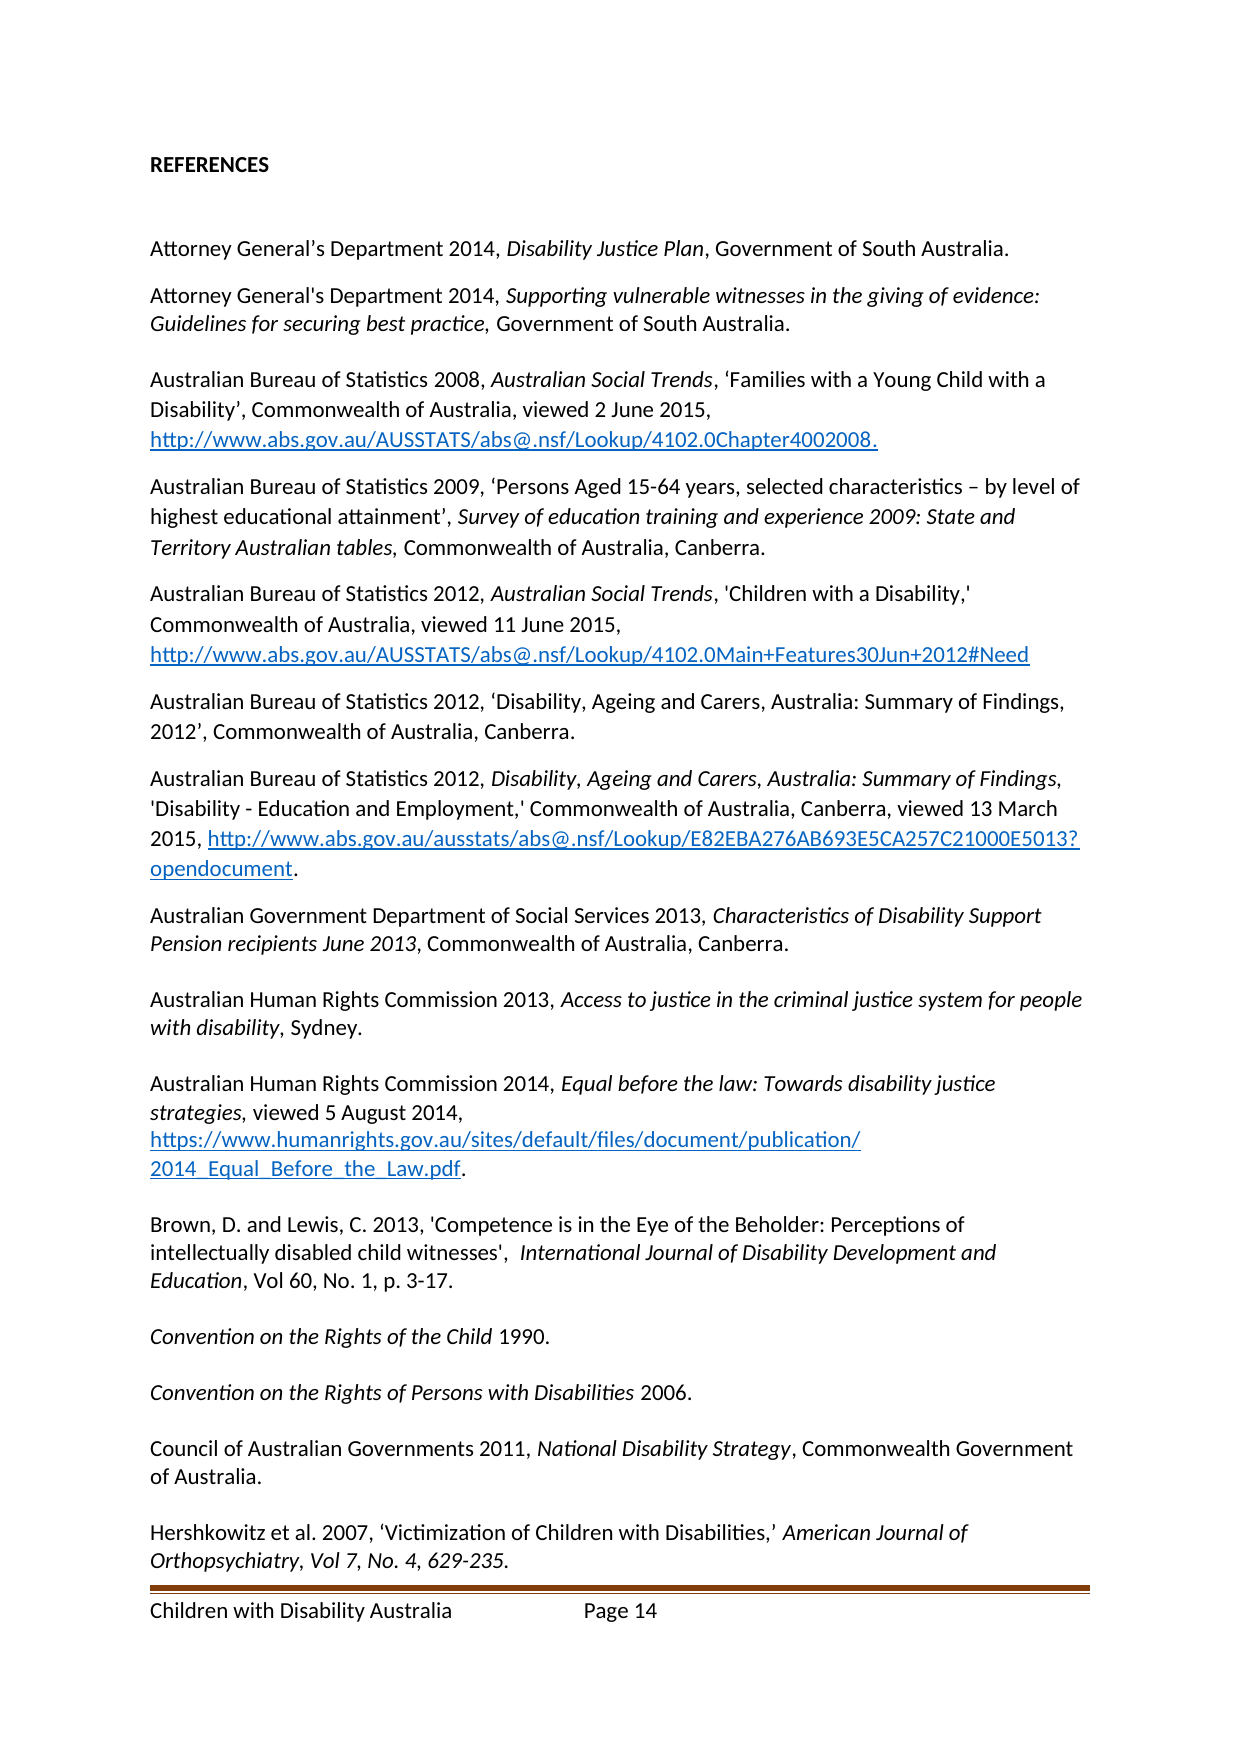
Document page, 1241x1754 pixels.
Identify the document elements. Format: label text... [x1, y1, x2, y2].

text Australian Bureau of Statistics 2012, Australian Social Trends, 'Children with a Disability,' Commonwealth of Australia, viewed 11 June 2015, http://www.abs.gov.au/AUSSTATS/abs@.nsf/Lookup/4102.0Main+Features30Jun+2012#Need [150, 579, 1090, 668]
text Australian Human Rights Commission 2014, Equal before the law: Towards disability justice strategies, viewed 5 August 2014, https://www.humanrights.gov.au/sites/default/files/document/publication/2014_Equal_Before_the_Law.pdf. [150, 1069, 1090, 1182]
text Hershkowitz et al. 2007, ‘Victimization of Children with Disabilities,’ American Journal of Orthopsychiatry, Vol 7, No. 4, 629-235. [150, 1518, 1090, 1574]
text Australian Government Department of Social Services 2013, Characteristics of Disability Support Pension recipients June 2013, Commonwealth of Australia, Canberra. [150, 901, 1090, 957]
text Attorney General’s Department 2014, Disability Justice Plan, Government of South Australia. [150, 234, 1090, 262]
text Convention on the Rights of Persons with Disabilities 2006. [150, 1378, 1090, 1406]
text Australian Human Rights Commission 2013, Access to justice in the criminal justice system for people with disability, Sydney. [150, 986, 1090, 1042]
text Convention on the Rights of the Child 1990. [150, 1322, 1090, 1350]
text REFERENCES [150, 150, 1090, 178]
text Australian Bureau of Statistics 2012, Disability, Ageing and Carers, Australia: Summary of Findings, 'Disability - Education and Employment,' Commonwealth of Australia, Canberra, viewed 13 March 2015, http://www.abs.gov.au/ausstats/abs@.nsf/Lookup/E82EBA276AB693E5CA257C21000E5013?opendocument. [150, 764, 1090, 883]
text Australian Bureau of Statistics 2012, ‘Disability, Ageing and Carers, Australia: Summary of Findings, 2012’, Commonwealth of Australia, Canberra. [150, 687, 1090, 745]
text Australian Bureau of Statistics 2009, ‘Persons Aged 15-64 years, selected characteristics – by level of highest educational attainment’, Survey of education training and experience 2009: State and Territory Australian tables, Commonwealth of Australia, Canberra. [150, 472, 1090, 561]
text Australian Bureau of Statistics 2008, Australian Social Trends, ‘Families with a Young Child with a Disability’, Commonwealth of Australia, viewed 2 June 2015, http://www.abs.gov.au/AUSSTATS/abs@.nsf/Lookup/4102.0Chapter4002008. [150, 365, 1090, 453]
text Brown, D. and Lewis, C. 2013, 'Competence is in the Eye of the Beholder: Perceptions of intellectually disabled child witnesses', International Journal of Disability Development and Education, Vol 60, No. 1, p. 3-17. [150, 1210, 1090, 1294]
text Attorney General's Department 2014, Supporting vulnerable witnesses in the giving of evidence: Guidelines for securing best practice, Government of South Australia. [150, 281, 1090, 337]
text Council of Australian Governments 2011, National Disability Strategy, Commonwealth Government of Australia. [150, 1434, 1090, 1490]
